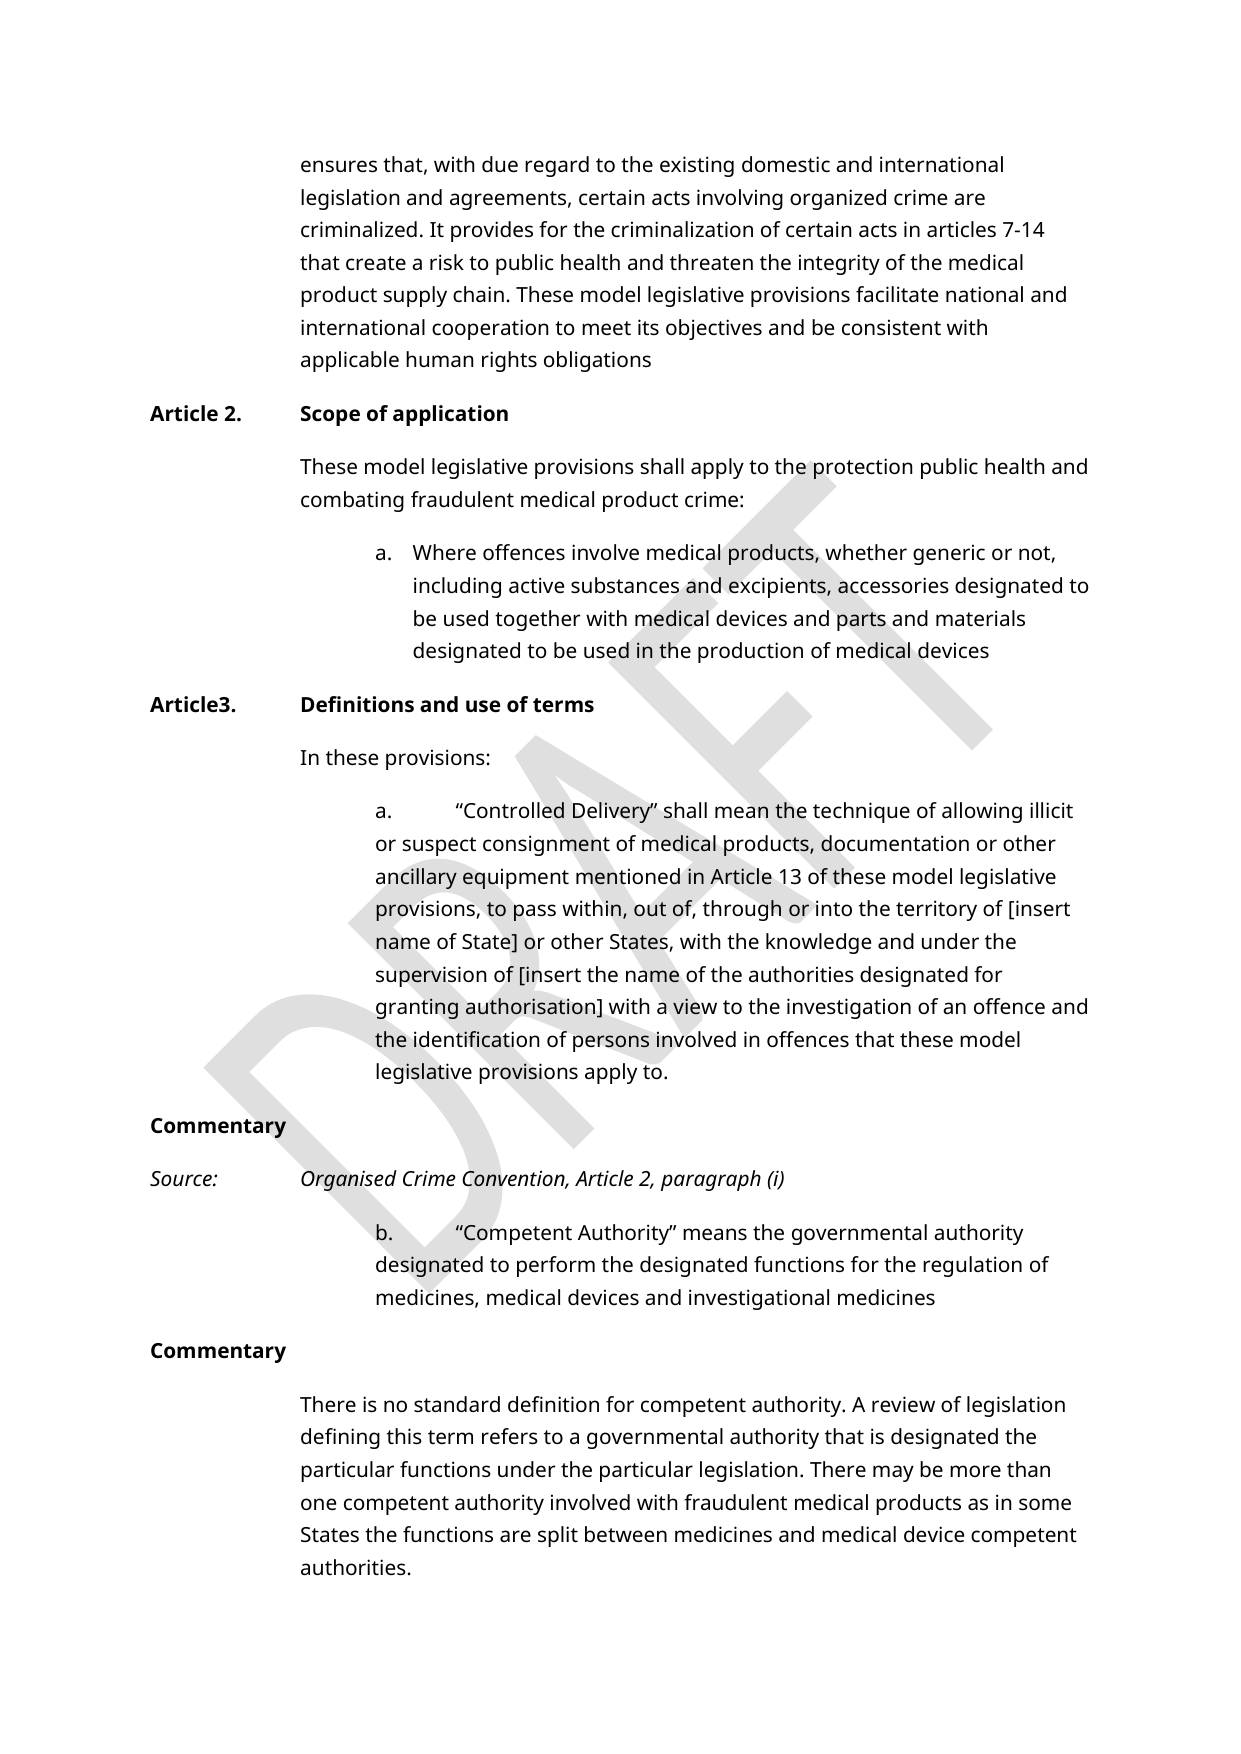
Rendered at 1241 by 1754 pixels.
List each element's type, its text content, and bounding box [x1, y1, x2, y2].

text Commentary [150, 1111, 1090, 1139]
text b. “Competent Authority” means the governmental authority designated to perform the designated functions for the regulation of medicines, medical devices and investigational medicines [375, 1218, 1090, 1311]
list Where offences involve medical products, whether generic or not, including active substances and excipients, accessories designated to be used together with medical devices and parts and materials designated to be used in the production of medical devices [375, 538, 1090, 665]
text In these provisions: [150, 743, 1090, 772]
text Commentary [150, 1336, 1090, 1365]
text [300, 150, 1090, 374]
text These model legislative provisions shall apply to the protection public health and combating fraudulent medical product crime: [300, 452, 1090, 513]
text There is no standard definition for competent authority. A review of legislation defining this term refers to a governmental authority that is designated the particular functions under the particular legislation. There may be more than one competent authority involved with fraudulent medical products as in some States the functions are split between medicines and medical device competent authorities. [300, 1390, 1090, 1581]
text Article 2. Scope of application [150, 399, 1090, 427]
text Source: Organised Crime Convention, Article 2, paragraph (i) [150, 1164, 1090, 1193]
text Article3. Definitions and use of terms [150, 690, 1090, 718]
text a. “Controlled Delivery” shall mean the technique of allowing illicit or suspect consignment of medical products, documentation or other ancillary equipment mentioned in Article 13 of these model legislative provisions, to pass within, out of, through or into the territory of [insert name of State] or other States, with the knowledge and under the supervision of [insert the name of the authorities designated for granting authorisation] with a view to the investigation of an offence and the identification of persons involved in offences that these model legislative provisions apply to. [375, 797, 1090, 1086]
